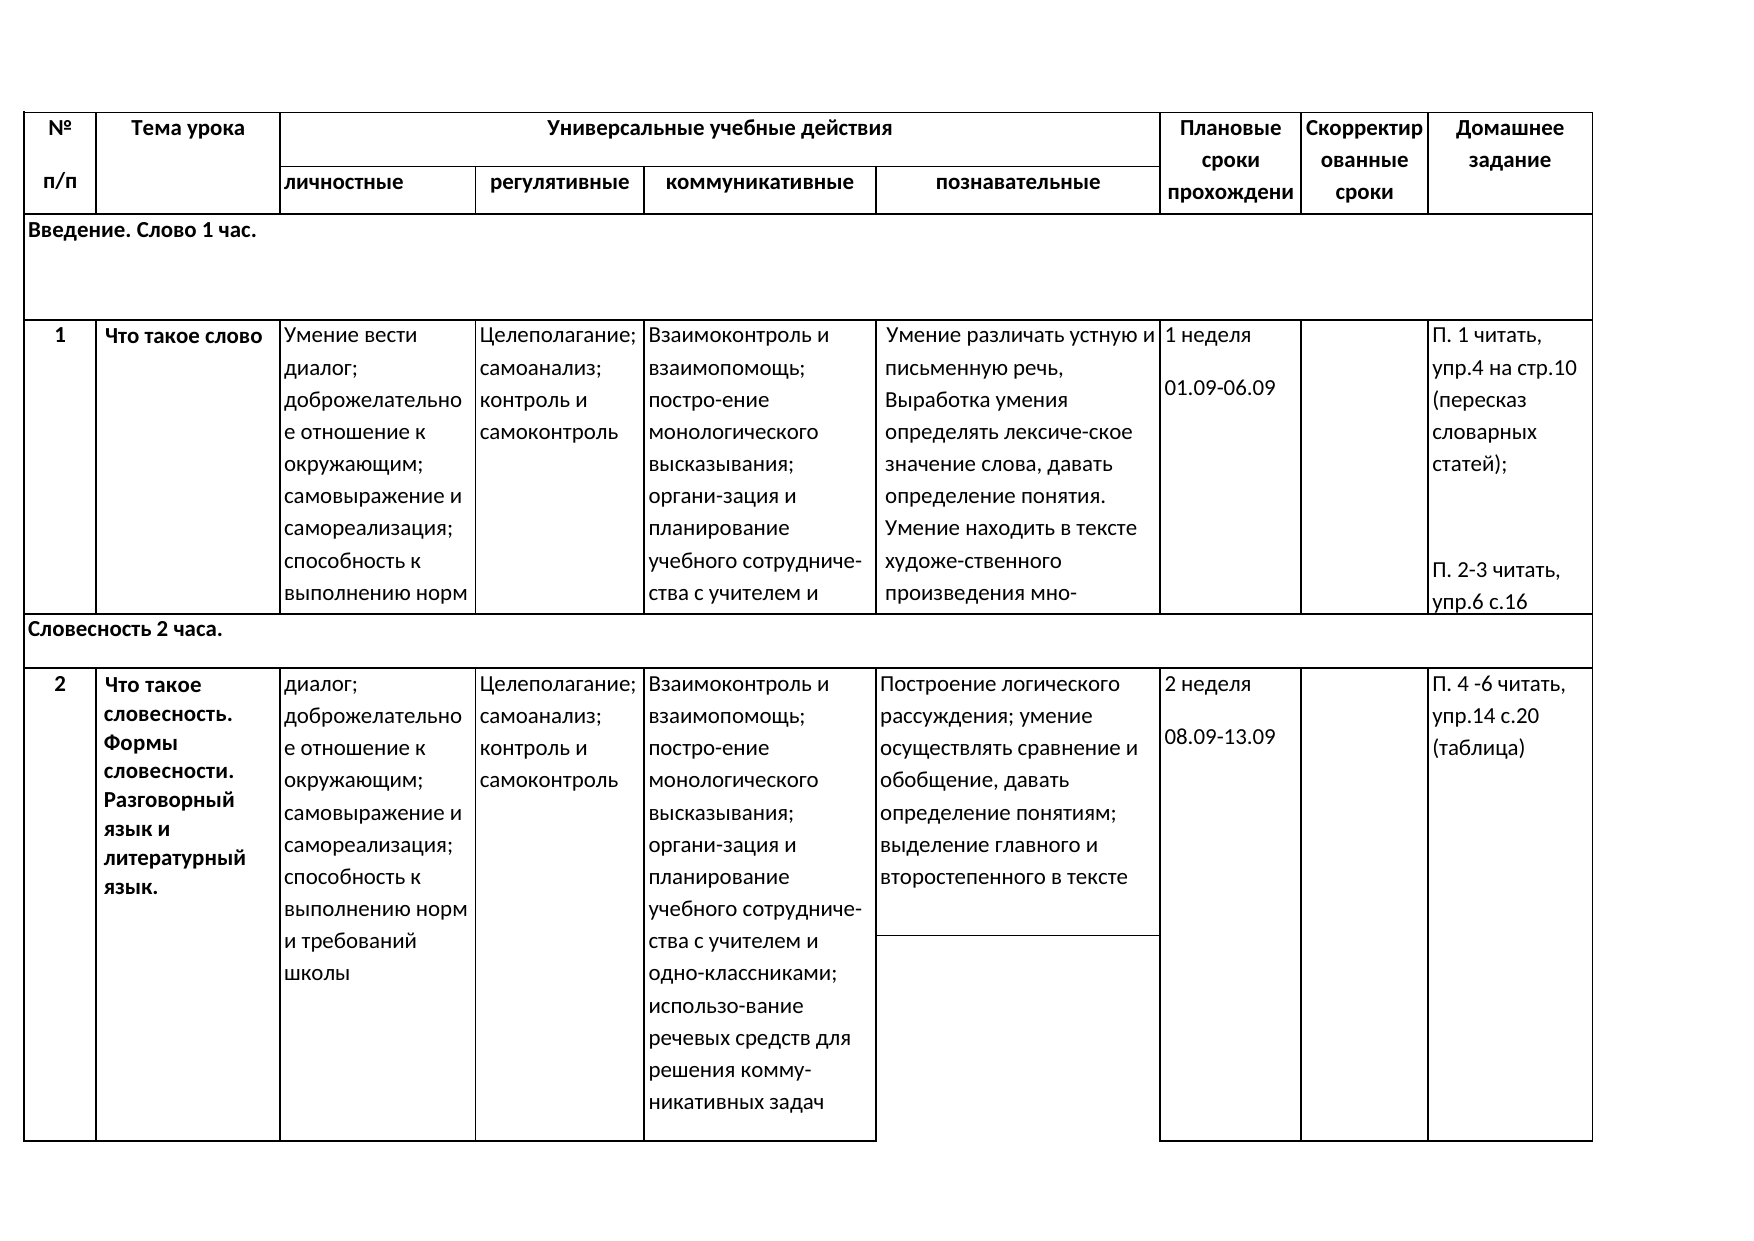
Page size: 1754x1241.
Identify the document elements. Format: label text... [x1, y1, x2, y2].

table_cell личностные [281, 167, 475, 213]
table_cell Что такое слово [97, 321, 279, 613]
table_header Домашнее задание [1429, 113, 1592, 213]
table_header Плановые сроки прохождения темы [1161, 113, 1300, 213]
table_cell Взаимоконтроль и взаимопомощь; постро-ение монологического высказывания; органи-зация и планирование учебного сотрудниче-ства с учителем и одно-классниками; использо-вание речевых средств для решения комму-никативных задач [645, 669, 875, 1140]
table_cell регулятивные [476, 167, 643, 213]
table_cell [476, 669, 643, 1140]
table_cell 2 [25, 669, 95, 1140]
table_cell Взаимоконтроль и взаимопомощь; постро-ение монологического высказывания; органи-зация и планирование учебного сотрудниче-ства с учителем и одно-классниками; исполь-зование речевых средств для решения коммуни-кативных задач . [645, 321, 875, 613]
table_cell 1 неделя 01.09-06.09 [1161, 321, 1300, 613]
table_cell познавательные [877, 167, 1159, 213]
table_cell [1302, 669, 1427, 1140]
table_header Универсальные учебные действия [281, 113, 1159, 166]
table_cell Словесность 2 часа. [25, 615, 1592, 667]
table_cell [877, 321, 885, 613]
table_cell [877, 936, 1159, 1140]
table_cell П. 4 -6 читать, упр.14 с.20 (таблица) [1429, 669, 1592, 1140]
table_header Тема урока [97, 113, 279, 213]
table_cell 1 [25, 321, 95, 613]
table_cell Введение. Слово 1 час. [25, 215, 1592, 319]
table_cell П. 1 читать, упр.4 на стр.10 (пересказ словарных статей); П. 2-3 читать, упр.6 с.16 (письм. составить рассказ) [1429, 321, 1592, 613]
table_header Скорректированные сроки прохождения темы [1302, 113, 1427, 213]
table_cell Построение логического рассуждения; умение осуществлять сравнение и обобщение, давать определение понятиям; выделение главного и второстепенного в тексте [877, 669, 1159, 935]
table_cell диалог; доброжелательное отношение к окружающим; самовыражение и самореализация; способность к выполнению норм и требований школы [281, 669, 475, 1140]
table_header № п/п [25, 113, 95, 213]
table_cell Умение вести диалог; доброжелательное отношение к окружающим; самовыражение и самореализация; способность к выполнению норм и требований школы [281, 321, 475, 613]
table_cell Целеполагание; самоанализ; контроль и самоконтроль [476, 321, 643, 613]
table_cell 2 неделя 08.09-13.09 [1161, 669, 1300, 1140]
table_cell Что такое словесность. Формы словесности. Разговорный язык и литературный язык. [97, 669, 279, 1140]
table_cell [1302, 321, 1427, 613]
table_cell коммуникативные [645, 167, 875, 213]
